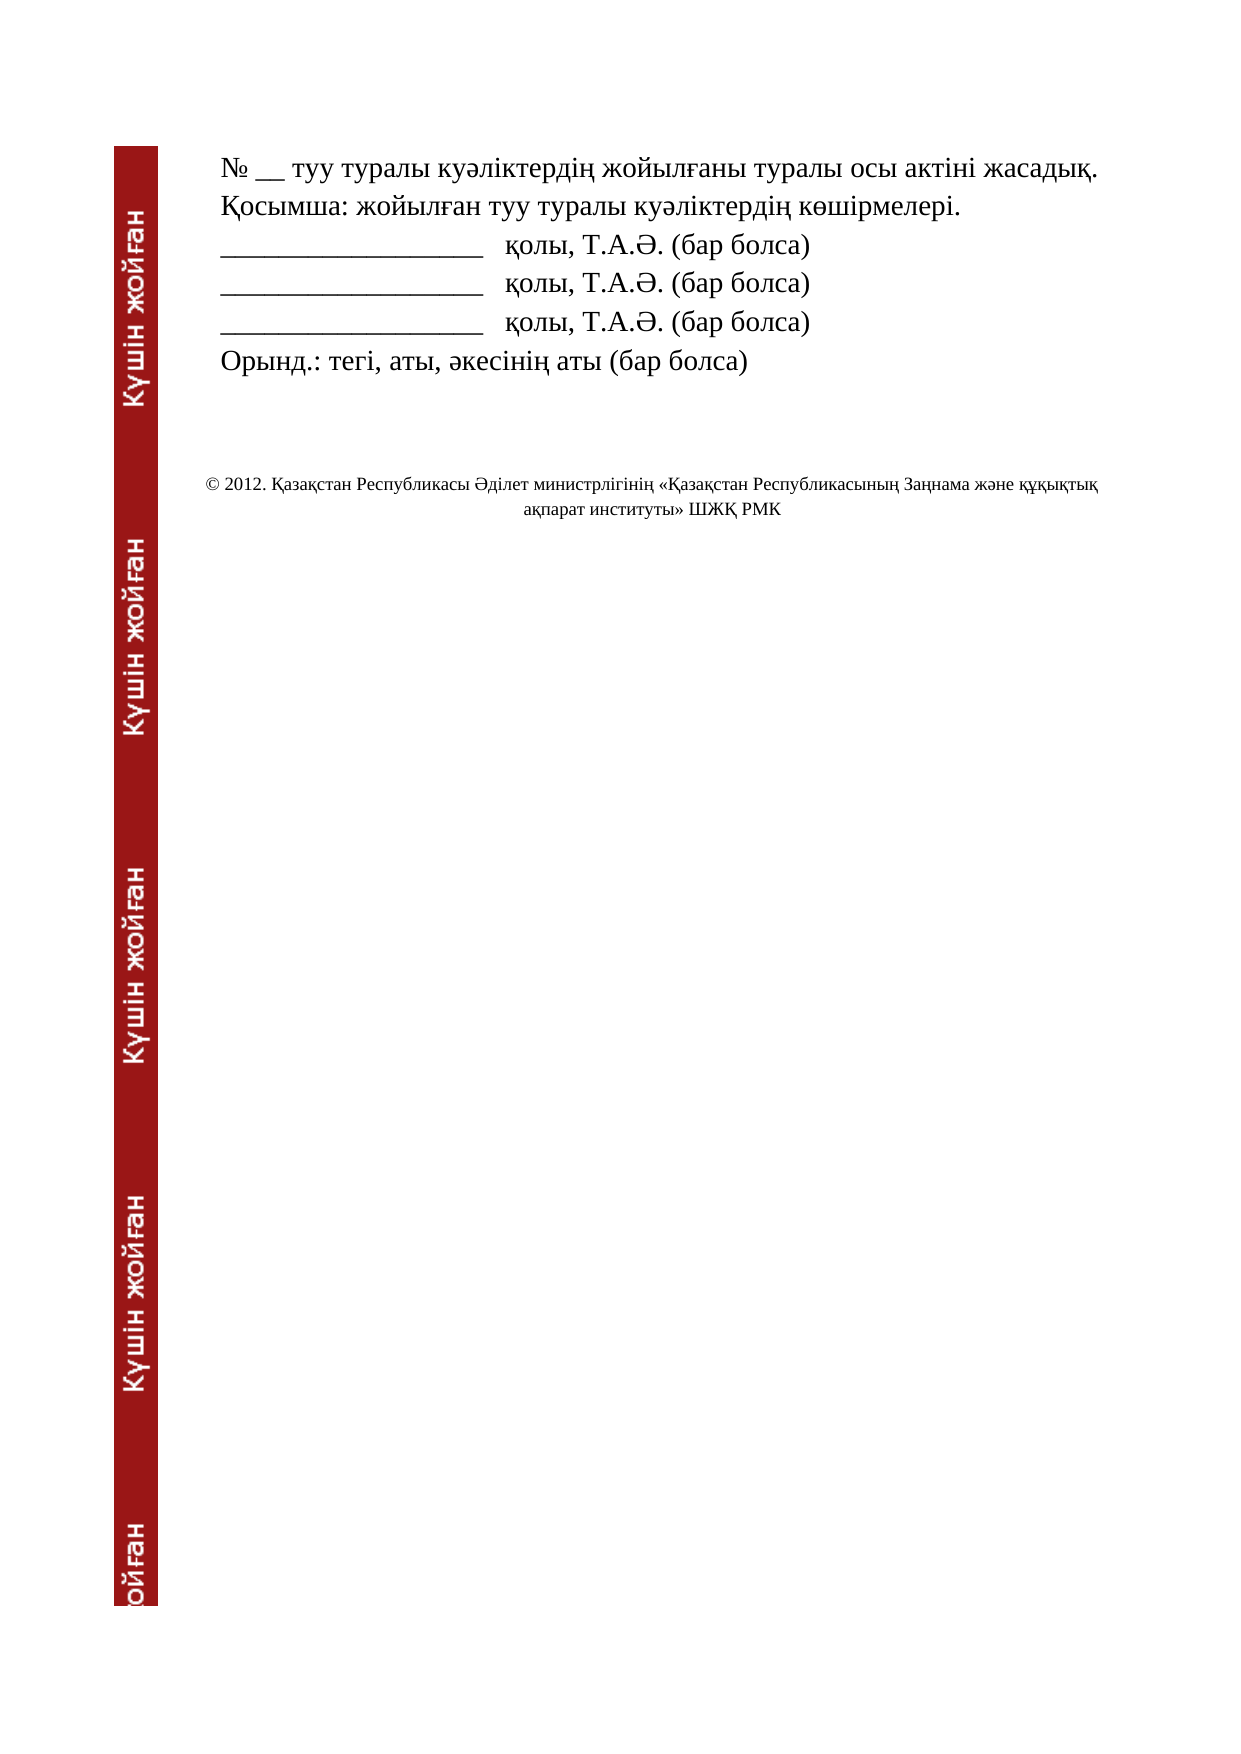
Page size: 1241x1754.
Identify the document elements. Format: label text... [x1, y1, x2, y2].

text № __ туу туралы куәліктердің жойылғаны туралы осы актіні жасадық. [112, 150, 1128, 183]
picture [114, 338, 158, 343]
text __________________ қолы, Т.А.Ә. (бар болса) [112, 227, 1128, 261]
picture [114, 376, 158, 473]
text Орынд.: тегі, аты, әкесінің аты (бар болса) [112, 343, 1128, 376]
picture [114, 183, 158, 188]
picture [114, 519, 158, 1606]
text __________________ қолы, Т.А.Ә. (бар болса) [112, 266, 1128, 299]
text Қосымша: жойылған туу туралы куәліктердің көшірмелері. [112, 188, 1128, 222]
text © 2012. Қазақстан Республикасы Әділет министрлігінің «Қазақстан Республикасының Заңнама және құқықтық ақпарат институты» ШЖҚ РМК [112, 473, 1128, 519]
picture [114, 146, 158, 150]
text __________________ қолы, Т.А.Ә. (бар болса) [112, 304, 1128, 338]
picture [114, 222, 158, 227]
picture [114, 261, 158, 266]
picture [114, 299, 158, 304]
